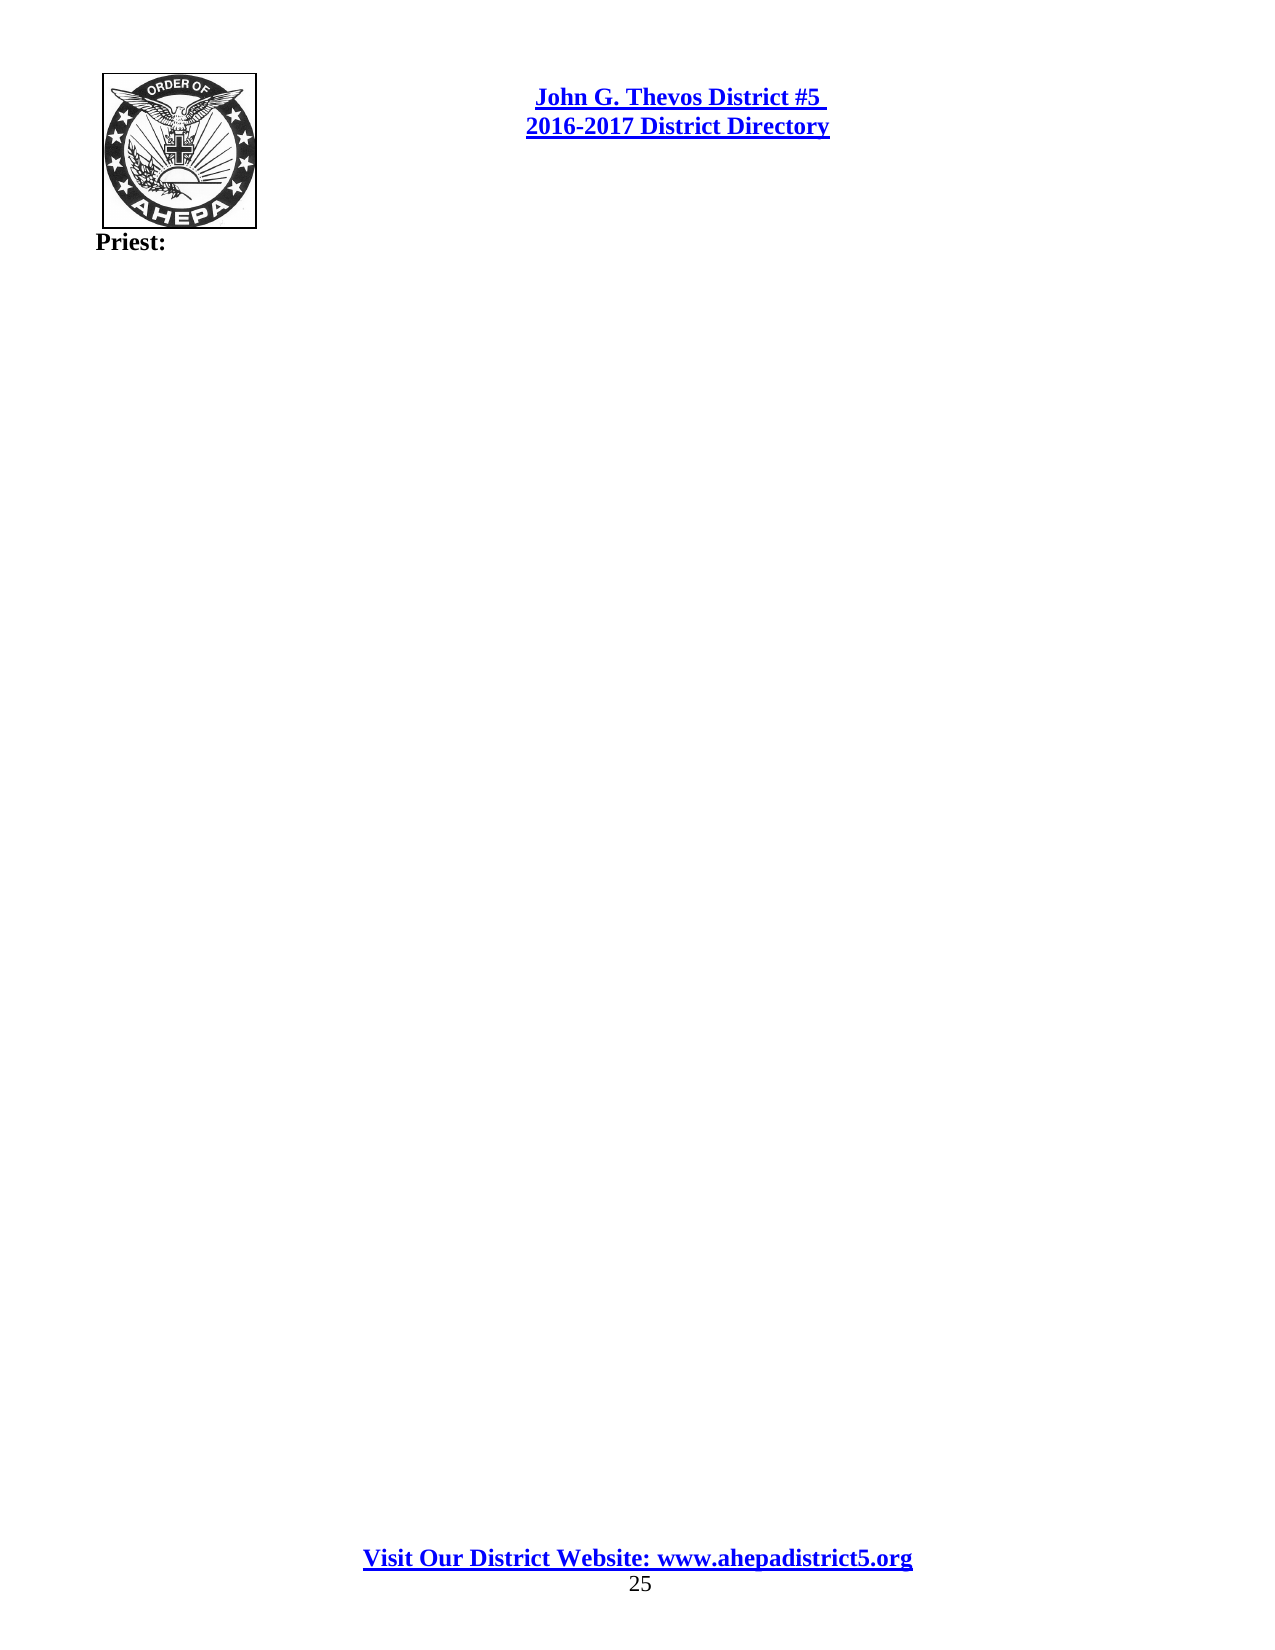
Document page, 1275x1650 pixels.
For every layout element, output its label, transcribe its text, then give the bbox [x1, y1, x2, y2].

subtitle Priest: [95, 227, 542, 256]
picture [104, 74, 255, 227]
